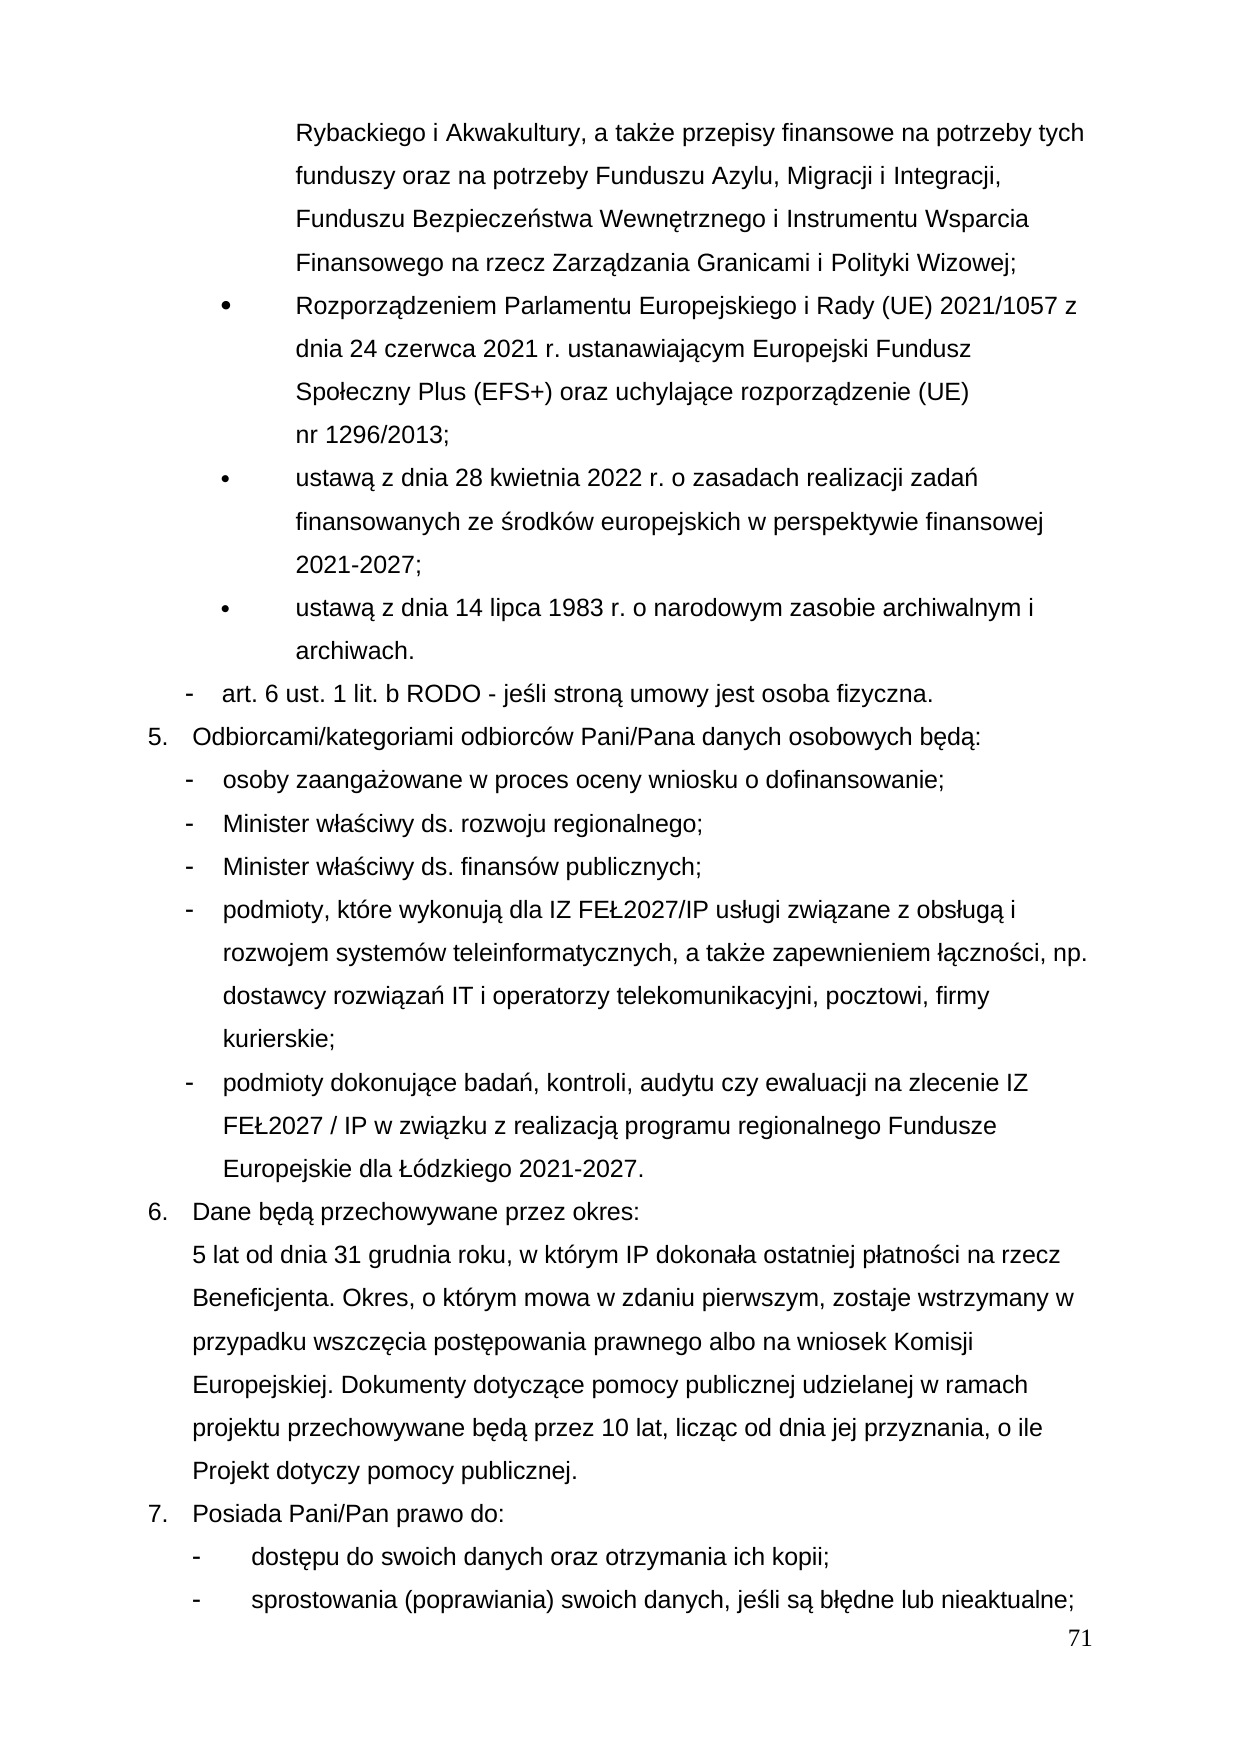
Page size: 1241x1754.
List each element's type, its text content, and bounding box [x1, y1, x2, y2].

list sprostowania (poprawiania) swoich danych, jeśli są błędne lub nieaktualne; [192, 1585, 1092, 1614]
list Dane będą przechowywane przez okres: [148, 1197, 1092, 1226]
list ustawą z dnia 14 lipca 1983 r. o narodowym zasobie archiwalnym i archiwach. [222, 593, 1092, 664]
list Minister właściwy ds. rozwoju regionalnego; [185, 808, 1092, 837]
list podmioty, które wykonują dla IZ FEŁ2027/IP usługi związane z obsługą i rozwojem systemów teleinformatycznych, a także zapewnieniem łączności, np. dostawcy rozwiązań IT i operatorzy telekomunikacyjni, pocztowi, firmy kurierskie; [185, 895, 1092, 1053]
list art. 6 ust. 1 lit. b RODO - jeśli stroną umowy jest osoba fizyczna. [185, 679, 1092, 708]
list dostępu do swoich danych oraz otrzymania ich kopii; [192, 1542, 1092, 1571]
list Odbiorcami/kategoriami odbiorców Pani/Pana danych osobowych będą: [148, 722, 1092, 751]
list 5 lat od dnia 31 grudnia roku, w którym IP dokonała ostatniej płatności na rzecz Beneficjenta. Okres, o którym mowa w zdaniu pierwszym, zostaje wstrzymany w przypadku wszczęcia postępowania prawnego albo na wniosek Komisji Europejskiej. Dokumenty dotyczące pomocy publicznej udzielanej w ramach projektu przechowywane będą przez 10 lat, licząc od dnia jej przyznania, o ile Projekt dotyczy pomocy publicznej. [192, 1240, 1092, 1484]
list ustawą z dnia 28 kwietnia 2022 r. o zasadach realizacji zadań finansowanych ze środków europejskich w perspektywie finansowej 2021-2027; [222, 463, 1092, 578]
list Minister właściwy ds. finansów publicznych; [185, 852, 1092, 881]
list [222, 118, 1092, 276]
list Rozporządzeniem Parlamentu Europejskiego i Rady (UE) 2021/1057 z dnia 24 czerwca 2021 r. ustanawiającym Europejski Fundusz Społeczny Plus (EFS+) oraz uchylające rozporządzenie (UE) nr 1296/2013; [222, 291, 1092, 449]
list Posiada Pani/Pan prawo do: [148, 1499, 1092, 1528]
list podmioty dokonujące badań, kontroli, audytu czy ewaluacji na zlecenie IZ FEŁ2027 / IP w związku z realizacją programu regionalnego Fundusze Europejskie dla Łódzkiego 2021-2027. [185, 1068, 1092, 1183]
list osoby zaangażowane w proces oceny wniosku o dofinansowanie; [185, 765, 1092, 794]
